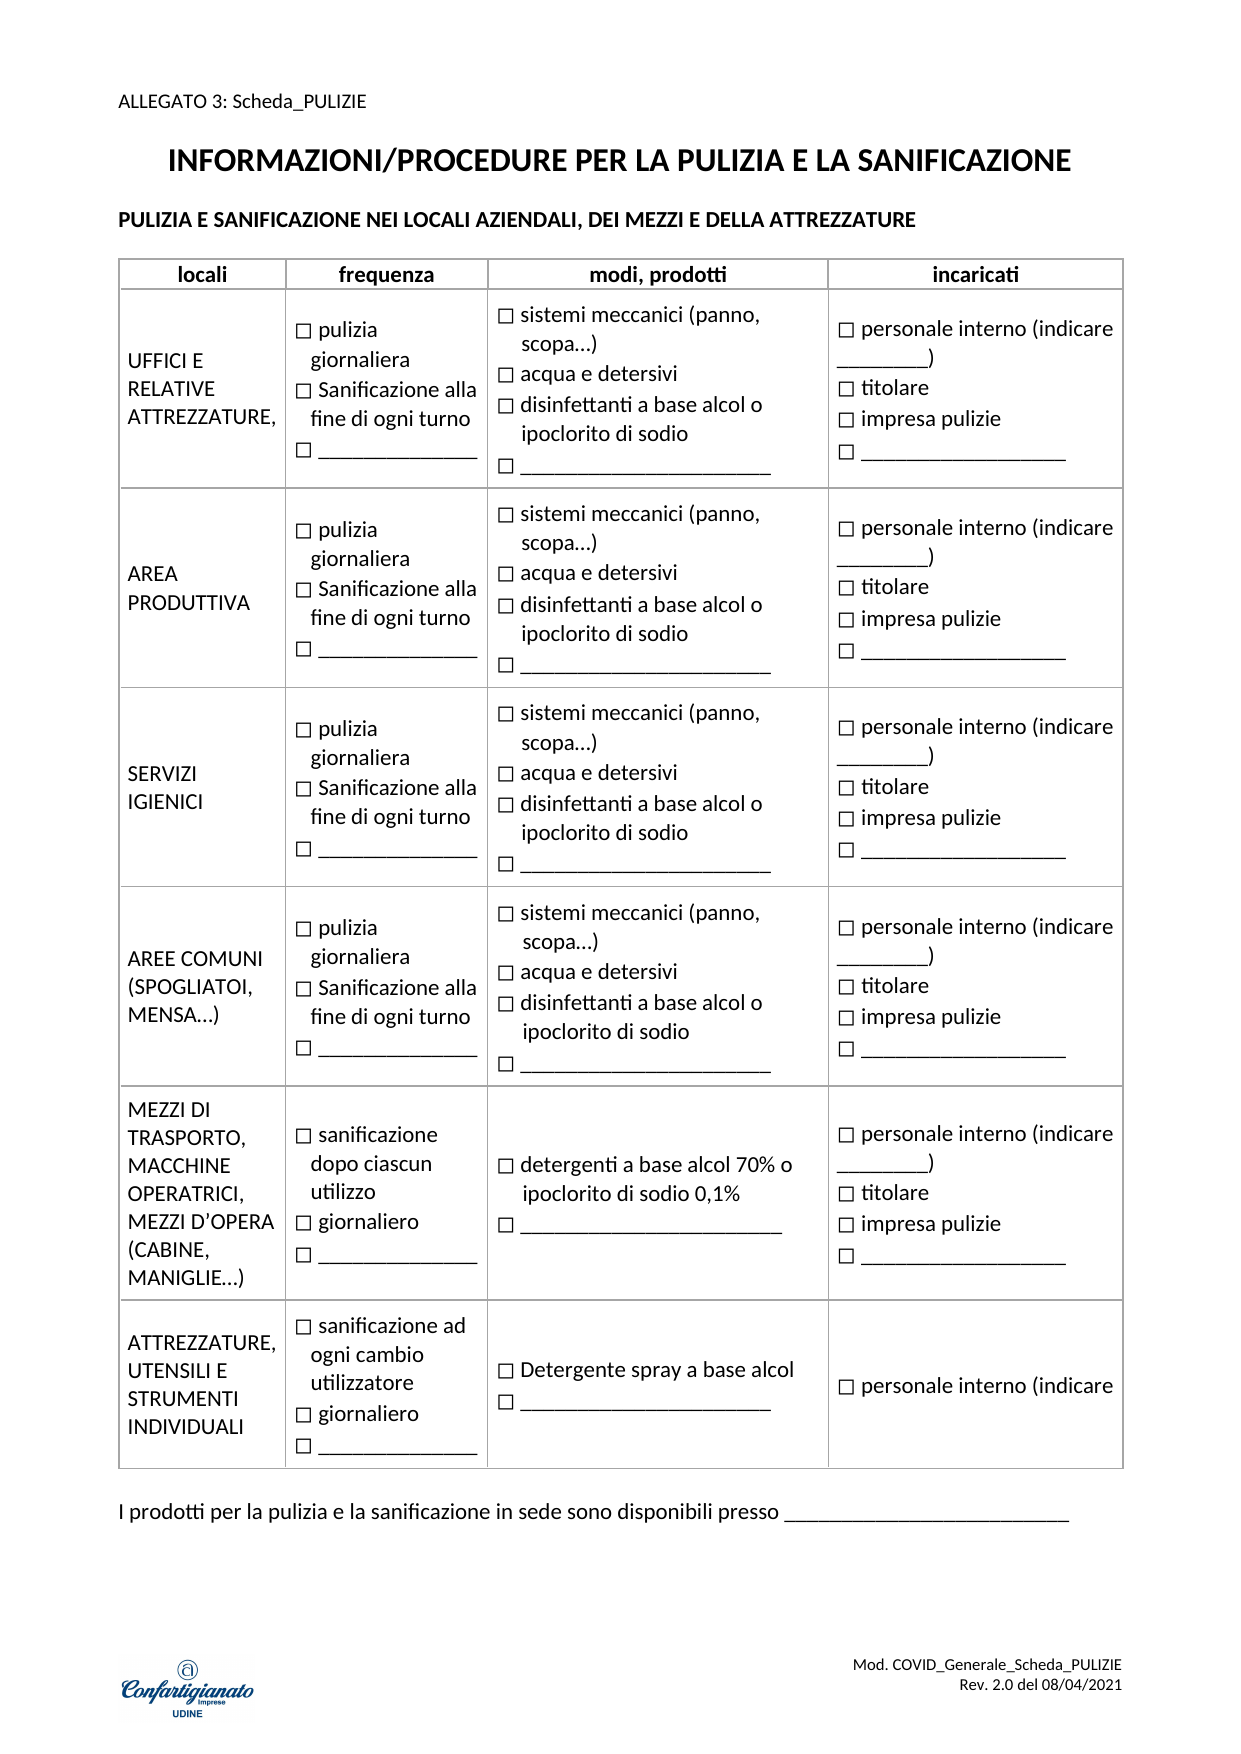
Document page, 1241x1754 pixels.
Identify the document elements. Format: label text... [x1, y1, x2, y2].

table_header modi, prodotti [489, 260, 827, 288]
subtitle PULIZIA E SANIFICAZIONE NEI LOCALI AZIENDALI, DEI MEZZI E DELLA ATTREZZATURE [118, 205, 1122, 233]
table_cell ◻ personale interno (indicare ________) ◻ titolare ◻ impresa pulizie ◻ __________________ [829, 1087, 1122, 1299]
picture [118, 1654, 256, 1723]
table_cell ◻ sistemi meccanici (panno, scopa…) ◻ acqua e detersivi ◻ disinfettanti a base alcol o ipoclorito di sodio ◻ ______________________ [488, 887, 828, 1085]
table_cell ◻ personale interno (indicare ________) ◻ titolare ◻ impresa pulizie ◻ __________________ [829, 489, 1122, 686]
table_cell ◻ personale interno (indicare ________) ◻ titolare ◻ impresa pulizie ◻ __________________ [829, 290, 1122, 487]
text I prodotti per la pulizia e la sanificazione in sede sono disponibili presso _________________________ [118, 1497, 1122, 1525]
table_header frequenza [287, 260, 487, 288]
table_cell ◻ Detergente spray a base alcol ◻ ______________________ [488, 1301, 828, 1467]
table_cell ◻ sistemi meccanici (panno, scopa…) ◻ acqua e detersivi ◻ disinfettanti a base alcol o ipoclorito di sodio ◻ ______________________ [488, 489, 828, 686]
table_cell UFFICI E RELATIVE ATTREZZATURE, [120, 289, 285, 487]
table_header incaricati [829, 260, 1122, 288]
table_cell ATTREZZATURE, UTENSILI E STRUMENTI INDIVIDUALI [120, 1300, 285, 1467]
table_cell AREA PRODUTTIVA [120, 488, 285, 686]
table_cell ◻ personale interno (indicare ________) ◻ titolare ◻ impresa pulizie ◻ __________________ [829, 887, 1122, 1085]
subtitle INFORMAZIONI/PROCEDURE PER LA PULIZIA E LA SANIFICAZIONE [118, 139, 1122, 180]
table_cell ◻ pulizia giornaliera ◻ Sanificazione alla fine di ogni turno ◻ ______________ [286, 290, 487, 487]
table_cell ◻ sistemi meccanici (panno, scopa…) ◻ acqua e detersivi ◻ disinfettanti a base alcol o ipoclorito di sodio ◻ ______________________ [488, 290, 828, 487]
table_cell ◻ detergenti a base alcol 70% o ipoclorito di sodio 0,1% ◻ _______________________ [488, 1087, 828, 1299]
table_cell SERVIZI IGIENICI [120, 688, 285, 886]
table_cell ◻ pulizia giornaliera ◻ Sanificazione alla fine di ogni turno ◻ ______________ [286, 688, 487, 886]
table_cell ◻ personale interno (indicare ________) ◻ titolare ◻ impresa pulizie ◻ __________________ [829, 688, 1122, 886]
table_cell ◻ sanificazione ad ogni cambio utilizzatore ◻ giornaliero ◻ ______________ [286, 1301, 487, 1467]
table_cell ◻ sistemi meccanici (panno, scopa…) ◻ acqua e detersivi ◻ disinfettanti a base alcol o ipoclorito di sodio ◻ ______________________ [488, 688, 828, 886]
table_cell ◻ pulizia giornaliera ◻ Sanificazione alla fine di ogni turno ◻ ______________ [286, 887, 487, 1085]
text ALLEGATO 3: Scheda_PULIZIE [118, 89, 1122, 114]
table_cell MEZZI DI TRASPORTO, MACCHINE OPERATRICI, MEZZI D’OPERA (CABINE, MANIGLIE…) [120, 1086, 285, 1299]
table_cell ◻ personale interno (indicare [829, 1301, 1122, 1467]
table_cell AREE COMUNI (SPOGLIATOI, MENSA…) [120, 887, 285, 1085]
table_cell ◻ pulizia giornaliera ◻ Sanificazione alla fine di ogni turno ◻ ______________ [286, 489, 487, 686]
table_cell ◻ sanificazione dopo ciascun utilizzo ◻ giornaliero ◻ ______________ [286, 1087, 487, 1299]
table_header locali [120, 260, 285, 288]
